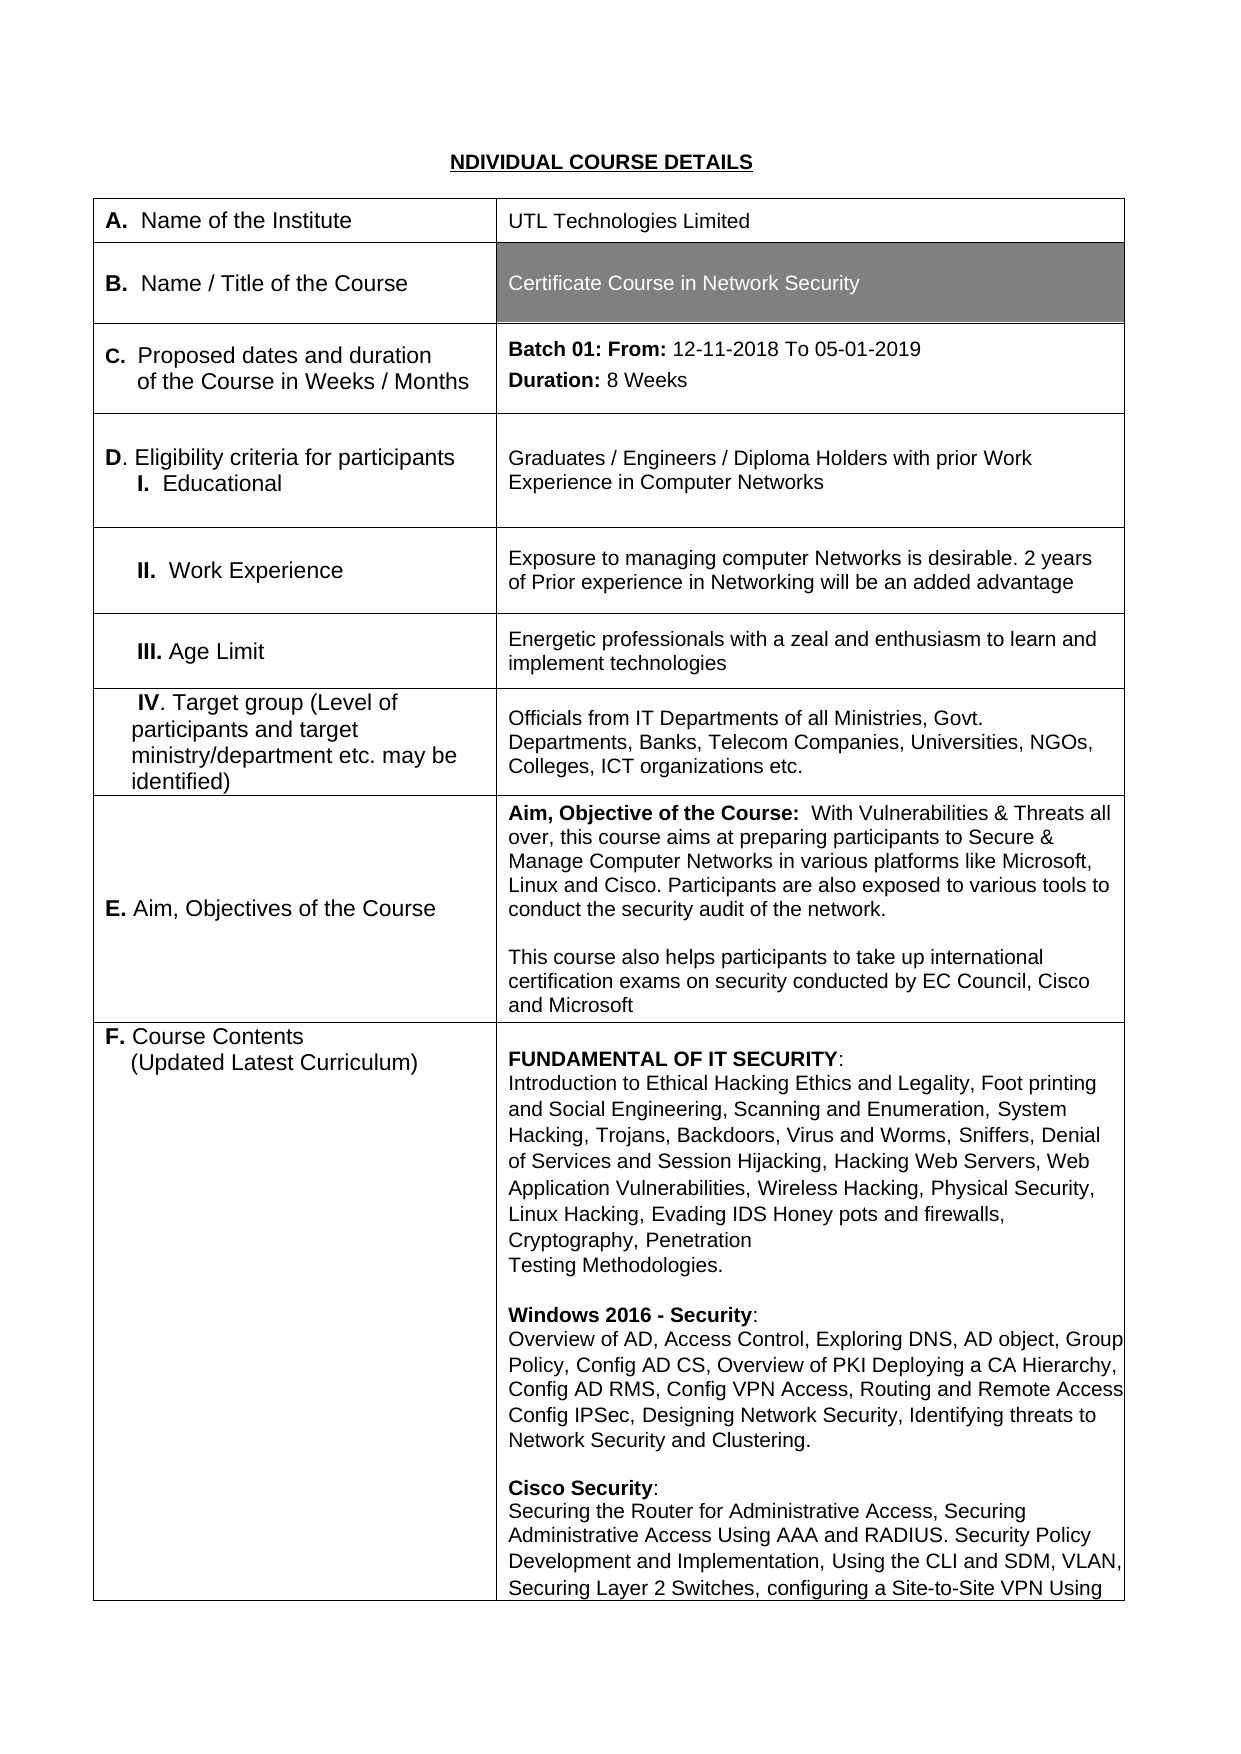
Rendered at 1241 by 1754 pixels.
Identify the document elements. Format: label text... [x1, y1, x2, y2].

table_cell Batch 01: From: 12-11-2018 To 05-01-2019 Duration: 8 Weeks [497, 324, 1124, 412]
table_cell Aim, Objective of the Course: With Vulnerabilities & Threats all over, this course aims at preparing participants to Secure & Manage Computer Networks in various platforms like Microsoft, Linux and Cisco. Participants are also exposed to various tools to conduct the security audit of the network. This course also helps participants to take up international certification exams on security conducted by EC Council, Cisco and Microsoft [497, 796, 1124, 1022]
table_header A. Name of the Institute [94, 199, 496, 242]
table_cell E. Aim, Objectives of the Course [94, 796, 496, 1022]
table_cell IV. Target group (Level of participants and target ministry/department etc. may be identified) [94, 689, 496, 795]
table_header UTL Technologies Limited [497, 199, 1124, 242]
table_cell Certificate Course in Network Security [497, 243, 1124, 322]
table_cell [94, 1023, 496, 1600]
table_cell Graduates / Engineers / Diploma Holders with prior Work Experience in Computer Networks [497, 414, 1124, 527]
text NDIVIDUAL COURSE DETAILS [112, 150, 1090, 174]
table_cell B. Name / Title of the Course [94, 243, 496, 322]
table_cell Exposure to managing computer Networks is desirable. 2 years of Prior experience in Networking will be an added advantage [497, 528, 1124, 612]
table_cell II. Work Experience [94, 528, 496, 612]
table_cell C. Proposed dates and duration of the Course in Weeks / Months [94, 324, 496, 412]
table_cell Officials from IT Departments of all Ministries, Govt. Departments, Banks, Telecom Companies, Universities, NGOs, Colleges, ICT organizations etc. [497, 689, 1124, 795]
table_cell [497, 1023, 1124, 1600]
table_cell D. Eligibility criteria for participants I. Educational [94, 414, 496, 527]
table_cell III. Age Limit [94, 614, 496, 688]
table_cell Energetic professionals with a zeal and enthusiasm to learn and implement technologies [497, 614, 1124, 688]
